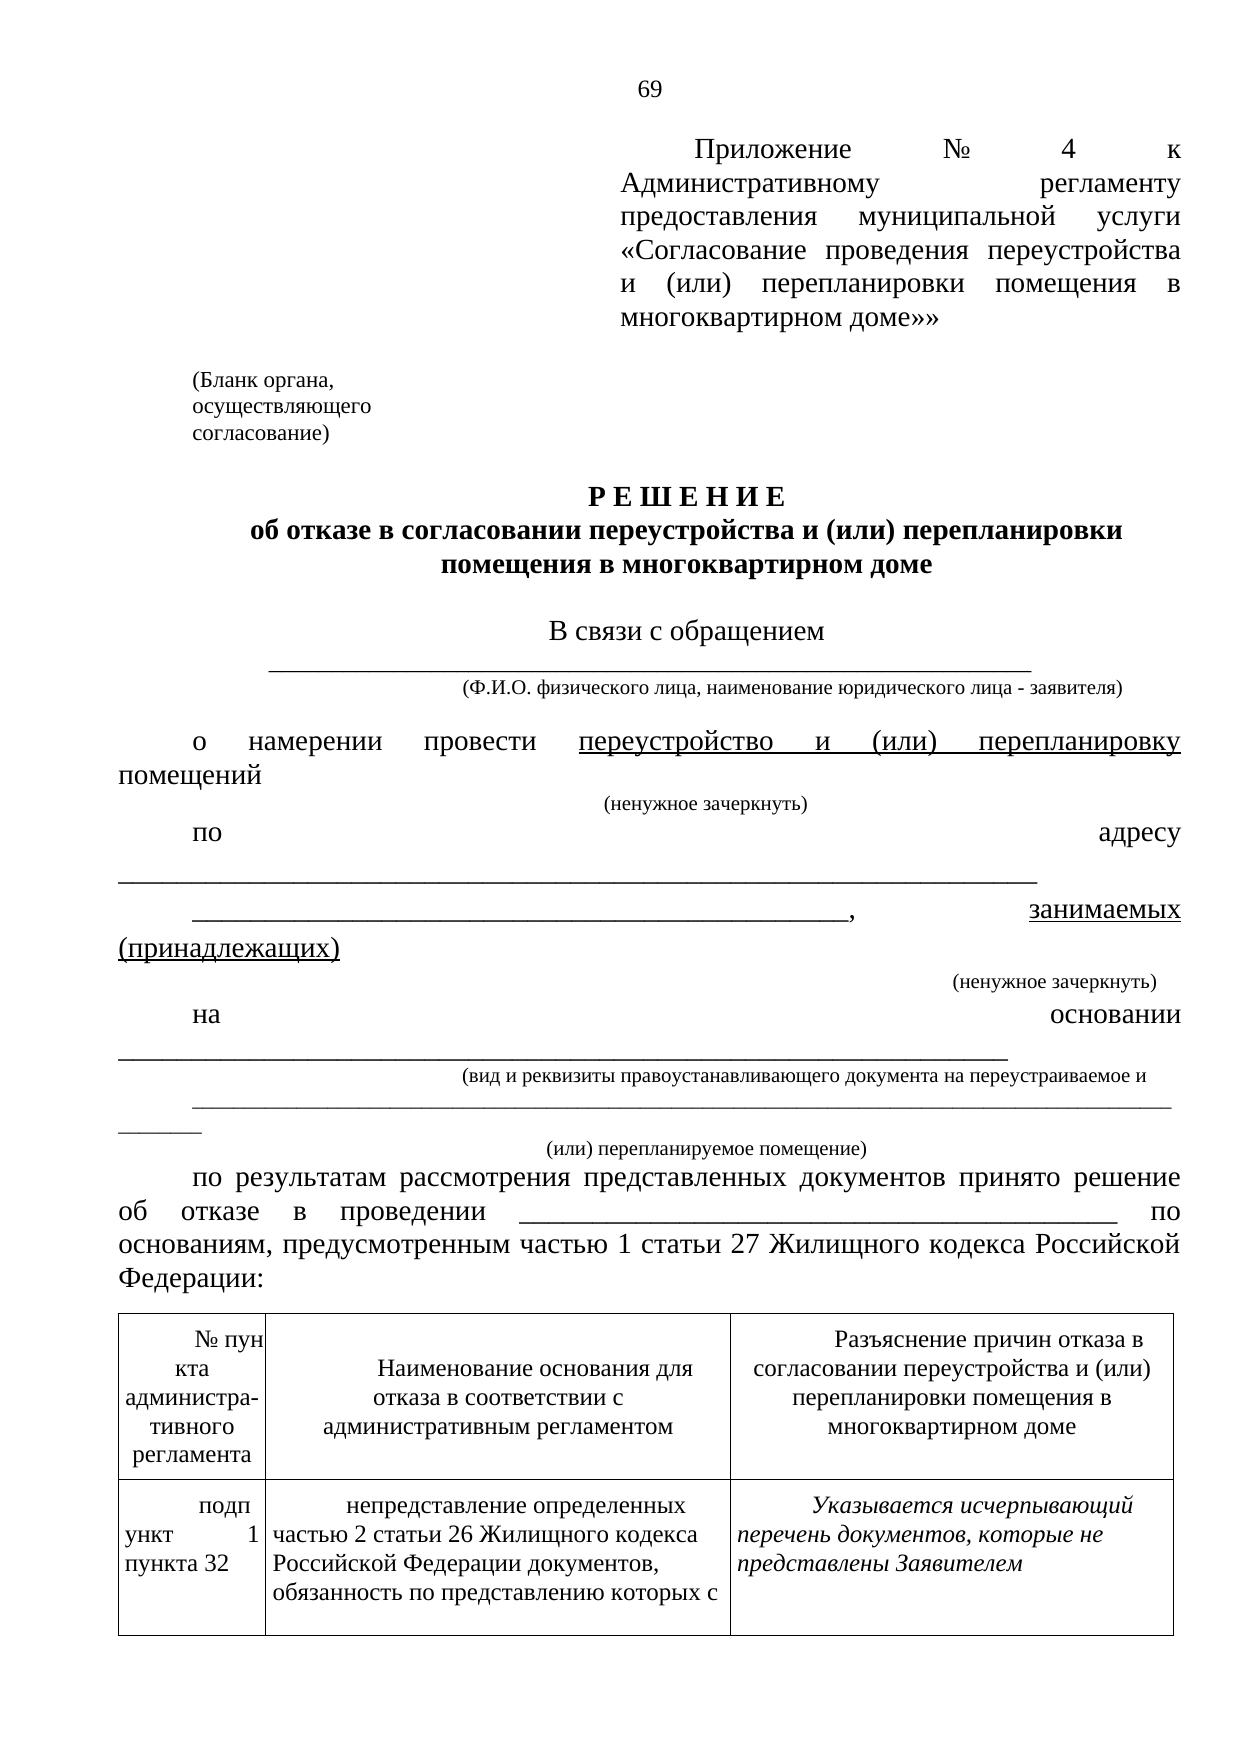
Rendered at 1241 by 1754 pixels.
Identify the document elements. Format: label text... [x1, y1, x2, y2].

table_header Разъяснение причин отказа в согласовании переустройства и (или) перепланировки помещения в многоквартирном доме [731, 1314, 1173, 1479]
text (ненужное зачеркнуть) [118, 969, 1181, 993]
text по адресу _______________________________________________________________ [118, 814, 1181, 887]
table_header Наименование основания для отказа в соответствии с административным регламентом [266, 1314, 730, 1479]
text о намерении провести переустройство и (или) перепланировку помещений [118, 723, 1181, 790]
text осуществляющего [118, 392, 1181, 419]
text ______________________________________________________________________________________________________ [118, 1087, 1181, 1136]
text (ненужное зачеркнуть) [118, 790, 1181, 814]
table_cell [266, 1480, 730, 1635]
text на основании _____________________________________________________________ [118, 996, 1181, 1063]
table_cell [731, 1480, 1173, 1635]
text _____________________________________________, занимаемых (принадлежащих) [118, 892, 1181, 964]
text по результатам рассмотрения представленных документов принято решение об отказе в проведении _________________________________________ по основаниям, предусмотренным частью 1 статьи 27 Жилищного кодекса Российской Федерации: [118, 1159, 1181, 1294]
text (или) перепланируемое помещение) [118, 1136, 1181, 1159]
text (Бланк органа, [118, 366, 1181, 392]
text (Ф.И.О. физического лица, наименование юридического лица - заявителя) [118, 675, 1181, 699]
text Р Е Ш Е Н И Е [118, 479, 1181, 512]
table_header № пункта администра-тивного регламента [119, 1314, 265, 1479]
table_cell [119, 1480, 265, 1635]
text Приложение № 4 к Административному регламенту предоставления муниципальной услуги «Согласование проведения переустройства и (или) перепланировки помещения в многоквартирном доме»» [620, 131, 1181, 333]
text В связи с обращением _____________________________________________________________ [118, 613, 1181, 675]
text помещения в многоквартирном доме [118, 546, 1181, 579]
text (вид и реквизиты правоустанавливающего документа на переустраиваемое и [118, 1063, 1181, 1087]
text об отказе в согласовании переустройства и (или) перепланировки [118, 512, 1181, 546]
text согласование) [118, 419, 1181, 445]
